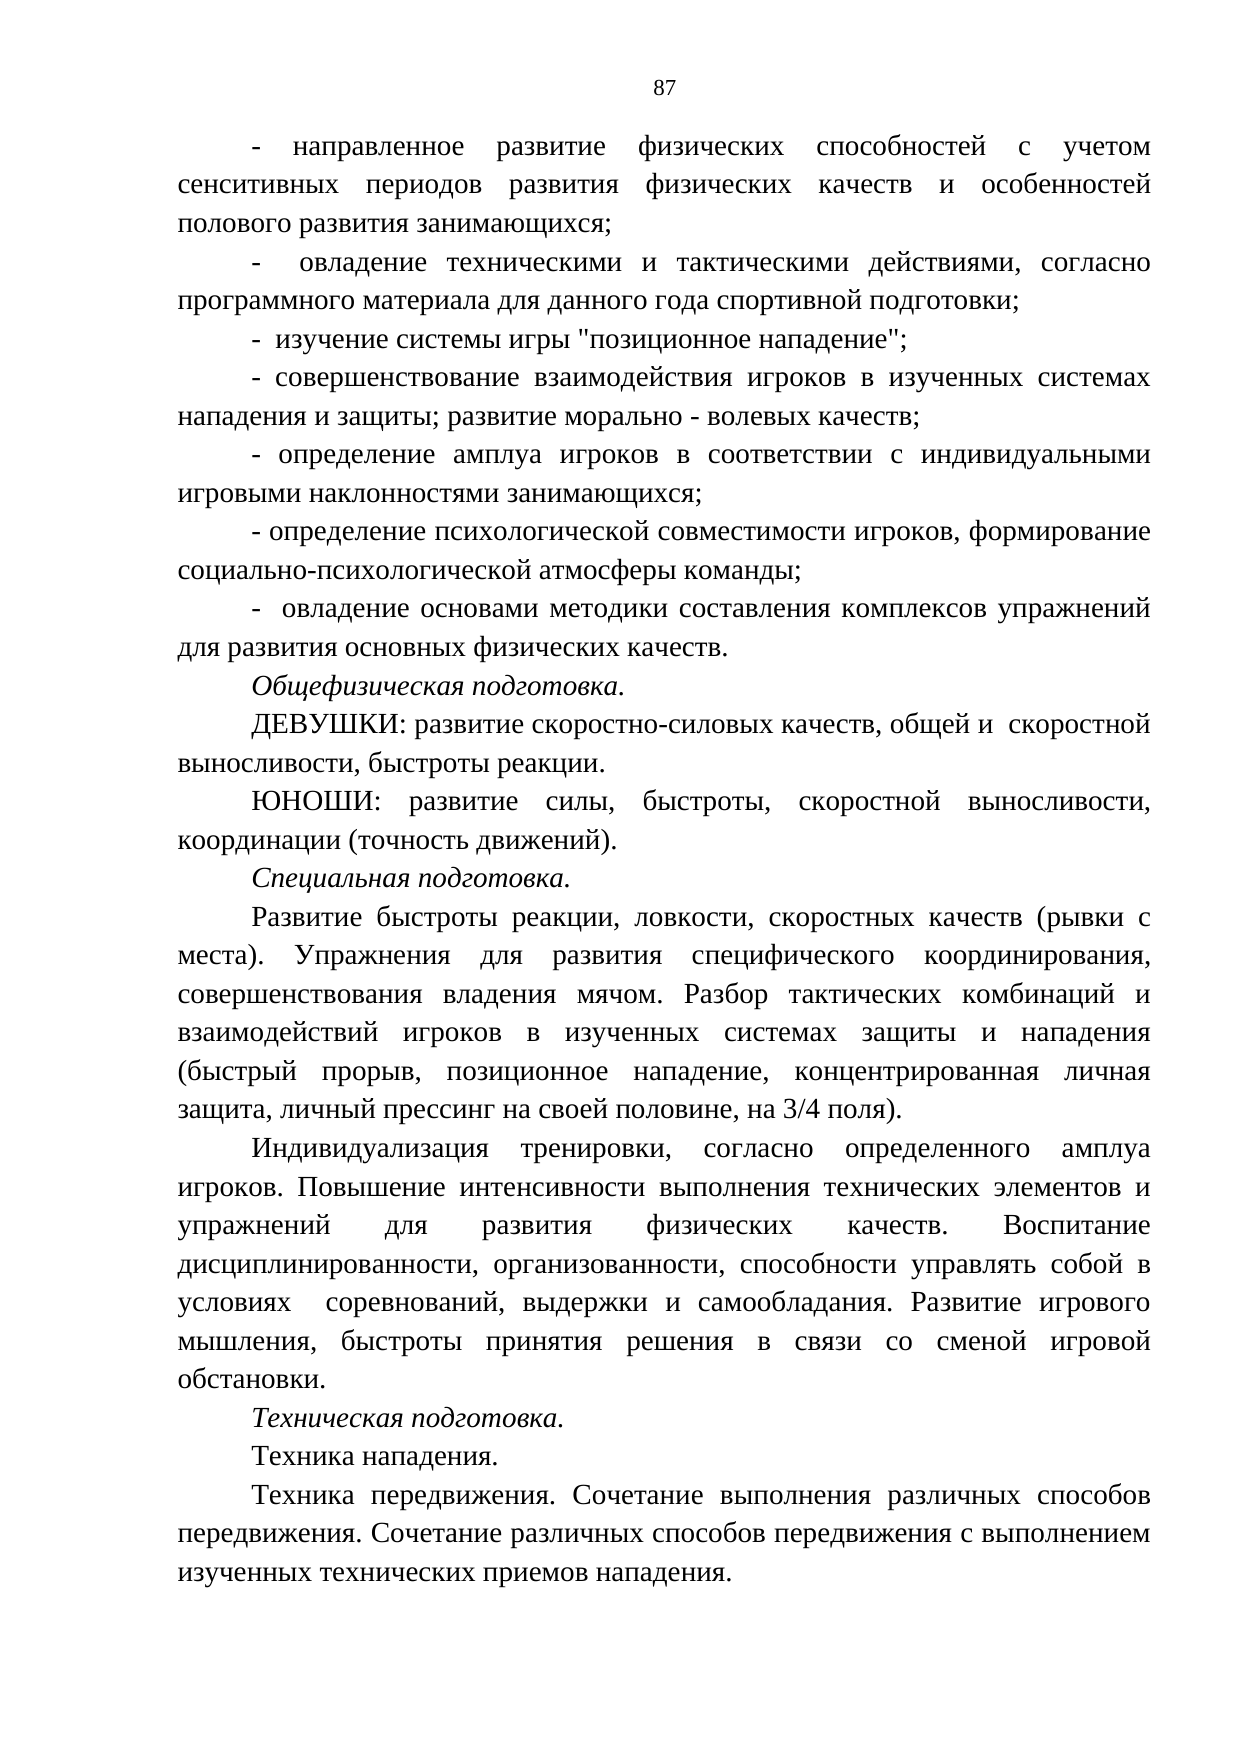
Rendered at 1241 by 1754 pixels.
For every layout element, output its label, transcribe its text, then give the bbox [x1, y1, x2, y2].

text - изучение системы игры "позиционное нападение"; [177, 321, 1152, 354]
text Техника передвижения. Сочетание выполнения различных способов передвижения. Сочетание различных способов передвижения с выполнением изученных технических приемов нападения. [177, 1477, 1152, 1588]
text ДЕВУШКИ: развитие скоростно-силовых качеств, общей и скоростной выносливости, быстроты реакции. [177, 706, 1152, 778]
text - овладение техническими и тактическими действиями, согласно программного материала для данного года спортивной подготовки; [177, 244, 1152, 316]
text - определение амплуа игроков в соответствии с индивидуальными игровыми наклонностями занимающихся; [177, 436, 1152, 508]
text - овладение основами методики составления комплексов упражнений для развития основных физических качеств. [177, 591, 1152, 663]
text - определение психологической совместимости игроков, формирование социально-психологической атмосферы команды; [177, 513, 1152, 586]
text Развитие быстроты реакции, ловкости, скоростных качеств (рывки с места). Упражнения для развития специфического координирования, совершенствования владения мячом. Разбор тактических комбинаций и взаимодействий игроков в изученных системах защиты и нападения (быстрый прорыв, позиционное нападение, концентрированная личная защита, личный прессинг на своей половине, на 3/4 поля). [177, 899, 1152, 1125]
text ЮНОШИ: развитие силы, быстроты, скоростной выносливости, координации (точность движений). [177, 783, 1152, 855]
text Специальная подготовка. [177, 860, 1152, 894]
text Техника нападения. [177, 1438, 1152, 1472]
text Общефизическая подготовка. [177, 668, 1152, 701]
text Техническая подготовка. [177, 1400, 1152, 1433]
text - совершенствование взаимодействия игроков в изученных системах нападения и защиты; развитие морально - волевых качеств; [177, 359, 1152, 431]
text - направленное развитие физических способностей с учетом сенситивных периодов развития физических качеств и особенностей полового развития занимающихся; [177, 128, 1152, 239]
text Индивидуализация тренировки, согласно определенного амплуа игроков. Повышение интенсивности выполнения технических элементов и упражнений для развития физических качеств. Воспитание дисциплинированности, организованности, способности управлять собой в условиях соревнований, выдержки и самообладания. Развитие игрового мышления, быстроты принятия решения в связи со сменой игровой обстановки. [177, 1130, 1152, 1395]
